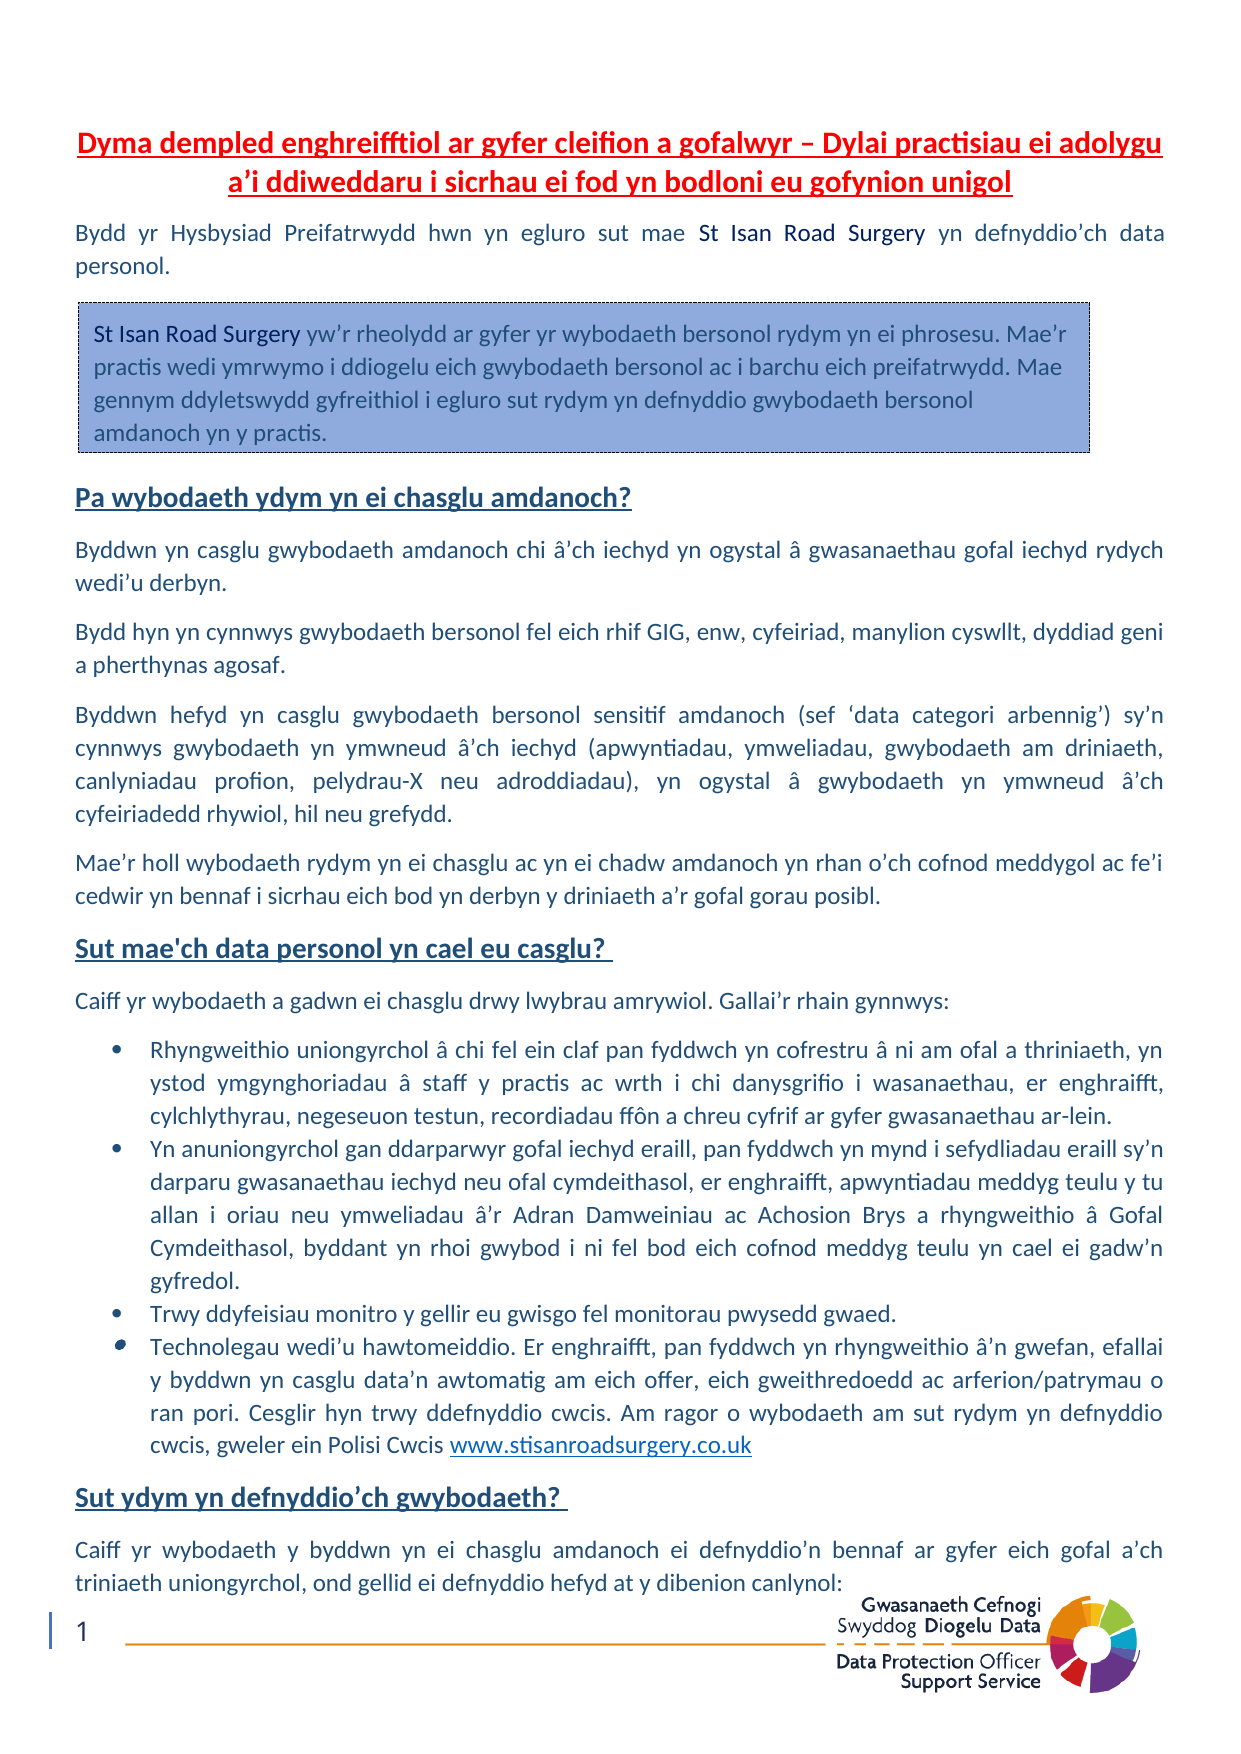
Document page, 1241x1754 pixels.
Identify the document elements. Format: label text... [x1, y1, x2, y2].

list Trwy ddyfeisiau monitro y gellir eu gwisgo fel monitorau pwysedd gwaed. [112, 1298, 1165, 1328]
text Sut ydym yn defnyddio’ch gwybodaeth? [75, 1479, 1165, 1515]
text Caiff yr wybodaeth a gadwn ei chasglu drwy lwybrau amrywiol. Gallai’r rhain gynnwys: [75, 985, 1165, 1015]
text Byddwn hefyd yn casglu gwybodaeth bersonol sensitif amdanoch (sef ‘data categori arbennig’) sy’n cynnwys gwybodaeth yn ymwneud â’ch iechyd (apwyntiadau, ymweliadau, gwybodaeth am driniaeth, canlyniadau profion, pelydrau-X neu adroddiadau), yn ogystal â gwybodaeth yn ymwneud â’ch cyfeiriadedd rhywiol, hil neu grefydd. [75, 699, 1165, 828]
text Caiff yr wybodaeth y byddwn yn ei chasglu amdanoch ei defnyddio’n bennaf ar gyfer eich gofal a’ch triniaeth uniongyrchol, ond gellid ei defnyddio hefyd at y dibenion canlynol: [75, 1534, 1165, 1598]
text Sut mae'ch data personol yn cael eu casglu? [75, 930, 1165, 965]
text Mae’r holl wybodaeth rydym yn ei chasglu ac yn ei chadw amdanoch yn rhan o’ch cofnod meddygol ac fe’i cedwir yn bennaf i sicrhau eich bod yn derbyn y driniaeth a’r gofal gorau posibl. [75, 847, 1165, 911]
text Byddwn yn casglu gwybodaeth amdanoch chi â’ch iechyd yn ogystal â gwasanaethau gofal iechyd rydych wedi’u derbyn. [75, 534, 1165, 597]
text Dyma dempled enghreifftiol ar gyfer cleifion a gofalwyr – Dylai practisiau ei adolygu a’i ddiweddaru i sicrhau ei fod yn bodloni eu gofynion unigol [75, 122, 1165, 201]
text Bydd yr Hysbysiad Preifatrwydd hwn yn egluro sut mae St Isan Road Surgery yn defnyddio’ch data personol. [75, 217, 1165, 281]
list Technolegau wedi’u hawtomeiddio. Er enghraifft, pan fyddwch yn rhyngweithio â’n gwefan, efallai y byddwn yn casglu data’n awtomatig am eich offer, eich gweithredoedd ac arferion/patrymau o ran pori. Cesglir hyn trwy ddefnyddio cwcis. Am ragor o wybodaeth am sut rydym yn defnyddio cwcis, gweler ein Polisi Cwcis www.stisanroadsurgery.co.uk [112, 1331, 1165, 1460]
text Pa wybodaeth ydym yn ei chasglu amdanoch? [75, 479, 1165, 514]
picture [119, 1585, 1241, 1754]
text Bydd hyn yn cynnwys gwybodaeth bersonol fel eich rhif GIG, enw, cyfeiriad, manylion cyswllt, dyddiad geni a pherthynas agosaf. [75, 616, 1165, 680]
list Yn anuniongyrchol gan ddarparwyr gofal iechyd eraill, pan fyddwch yn mynd i sefydliadau eraill sy’n darparu gwasanaethau iechyd neu ofal cymdeithasol, er enghraifft, apwyntiadau meddyg teulu y tu allan i oriau neu ymweliadau â’r Adran Damweiniau ac Achosion Brys a rhyngweithio â Gofal Cymdeithasol, byddant yn rhoi gwybod i ni fel bod eich cofnod meddyg teulu yn cael ei gadw’n gyfredol. [112, 1133, 1165, 1295]
list Rhyngweithio uniongyrchol â chi fel ein claf pan fyddwch yn cofrestru â ni am ofal a thriniaeth, yn ystod ymgynghoriadau â staff y practis ac wrth i chi danysgrifio i wasanaethau, er enghraifft, cylchlythyrau, negeseuon testun, recordiadau ffôn a chreu cyfrif ar gyfer gwasanaethau ar-lein. [112, 1034, 1165, 1131]
